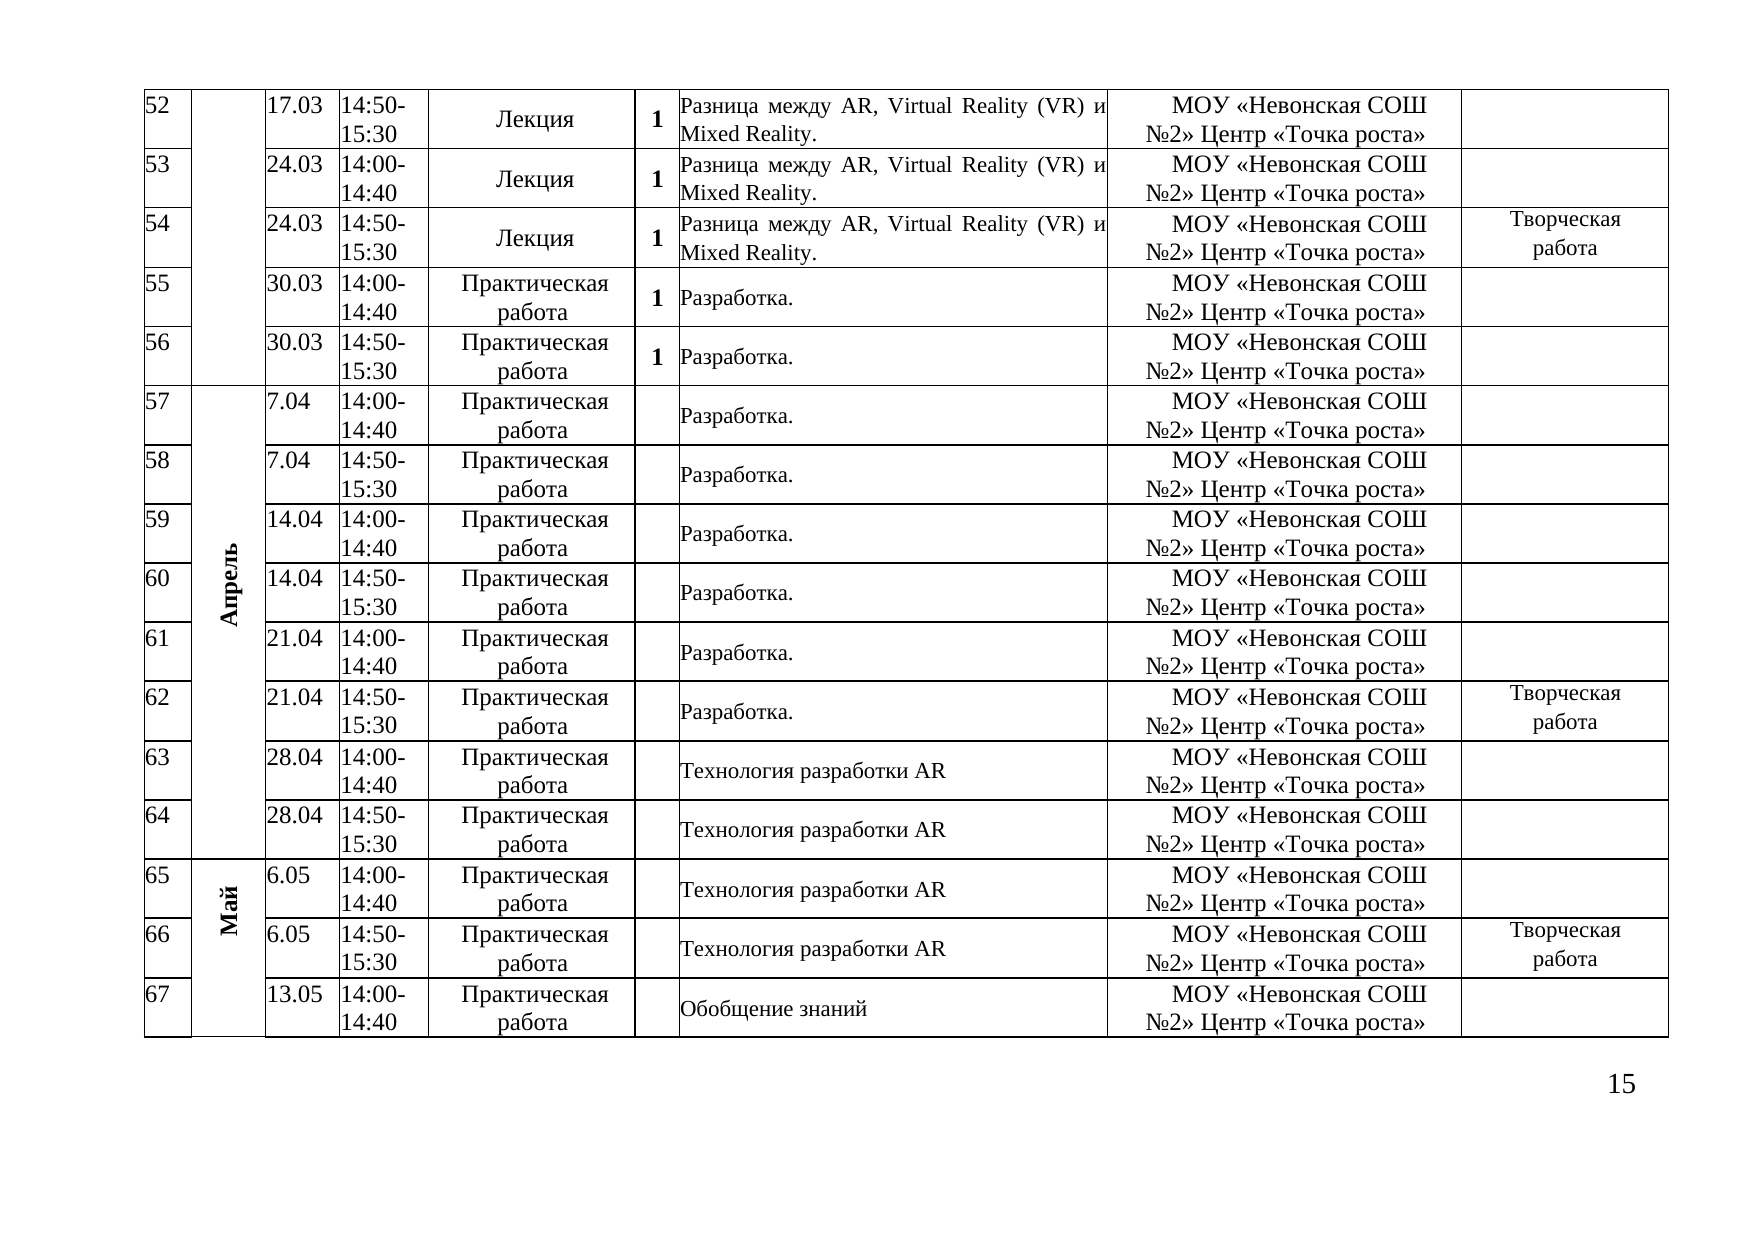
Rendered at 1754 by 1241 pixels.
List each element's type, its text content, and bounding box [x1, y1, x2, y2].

table_cell МОУ «Невонская СОШ №2» Центр «Точка роста» [1108, 208, 1461, 267]
table_cell 14:50-15:30 [340, 919, 428, 977]
table_cell [636, 386, 679, 444]
table_cell 14:00-14:40 [340, 623, 428, 680]
table_cell 14:50-15:30 [340, 327, 428, 385]
table_cell [1462, 801, 1668, 858]
table_cell 14:50-15:30 [340, 564, 428, 621]
table_cell Разработка. [680, 386, 1107, 444]
table_cell Практическая работа [429, 979, 634, 1036]
table_cell 60 [145, 564, 191, 621]
table_cell 1 [636, 327, 679, 385]
table_cell 1 [636, 149, 679, 207]
table_cell 13.05 [266, 979, 339, 1036]
table_cell 14:50-15:30 [340, 801, 428, 858]
table_cell Практическая работа [429, 327, 634, 385]
table_cell 6.05 [266, 860, 339, 917]
table_cell 14:50-15:30 [340, 208, 428, 267]
table_cell 30.03 [266, 268, 339, 326]
table_cell МОУ «Невонская СОШ №2» Центр «Точка роста» [1108, 564, 1461, 621]
table_cell 28.04 [266, 742, 339, 799]
table_cell [636, 446, 679, 503]
table_cell Технология разработки AR [680, 742, 1107, 799]
table_cell Практическая работа [429, 446, 634, 503]
table_cell Технология разработки AR [680, 801, 1107, 858]
table_cell Май [192, 860, 265, 1036]
table_cell 66 [145, 919, 191, 977]
table_cell Разработка. [680, 682, 1107, 740]
table_cell МОУ «Невонская СОШ №2» Центр «Точка роста» [1108, 682, 1461, 740]
table_cell Практическая работа [429, 860, 634, 917]
table_cell 59 [145, 505, 191, 562]
table_cell 56 [145, 327, 191, 385]
table_cell [636, 742, 679, 799]
table_cell Технология разработки AR [680, 919, 1107, 977]
table_cell 28.04 [266, 801, 339, 858]
table_cell Разработка. [680, 268, 1107, 326]
table_cell Лекция [429, 149, 634, 207]
table_cell 57 [145, 386, 191, 444]
table_cell 21.04 [266, 682, 339, 740]
table_cell Разработка. [680, 623, 1107, 680]
table_cell [1462, 564, 1668, 621]
table_cell [1462, 327, 1668, 385]
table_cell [1108, 149, 1461, 207]
table_cell Обобщение знаний [680, 979, 1107, 1036]
table_cell 67 [145, 979, 191, 1036]
table_cell Лекция [429, 208, 634, 267]
table_cell Творческая работа [1462, 919, 1668, 977]
table_cell 24.03 [266, 149, 339, 207]
table_cell Лекция [429, 90, 634, 148]
table_cell 24.03 [266, 208, 339, 267]
table_cell Практическая работа [429, 268, 634, 326]
table_cell 7.04 [266, 386, 339, 444]
table_cell 61 [145, 623, 191, 680]
table_cell [1462, 90, 1668, 148]
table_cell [1108, 90, 1461, 148]
table_cell 14:00-14:40 [340, 505, 428, 562]
table_cell 63 [145, 742, 191, 799]
table_cell Практическая работа [429, 505, 634, 562]
table_cell МОУ «Невонская СОШ №2» Центр «Точка роста» [1108, 327, 1461, 385]
table_cell [1462, 979, 1668, 1036]
table_cell 1 [636, 268, 679, 326]
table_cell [1108, 919, 1461, 977]
table_cell [1462, 268, 1668, 326]
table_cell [680, 118, 1107, 148]
table_cell [1462, 860, 1668, 917]
table_cell [636, 505, 679, 562]
table_cell МОУ «Невонская СОШ №2» Центр «Точка роста» [1108, 446, 1461, 503]
table_cell Практическая работа [429, 564, 634, 621]
table_cell Разработка. [680, 505, 1107, 562]
table_cell [636, 564, 679, 621]
table_cell Практическая работа [429, 742, 634, 799]
table_cell [636, 623, 679, 680]
table_cell Творческая работа [1462, 682, 1668, 740]
table_cell 14.04 [266, 505, 339, 562]
table_cell [1462, 505, 1668, 562]
table_cell Практическая работа [429, 801, 634, 858]
table_cell Творческая работа [1462, 208, 1668, 267]
table_cell 14:00-14:40 [340, 386, 428, 444]
table_cell [1462, 742, 1668, 799]
table_cell МОУ «Невонская СОШ №2» Центр «Точка роста» [1108, 268, 1461, 326]
table_cell 14:50-15:30 [340, 90, 428, 148]
table_cell МОУ «Невонская СОШ №2» Центр «Точка роста» [1108, 742, 1461, 799]
table_cell 55 [145, 268, 191, 326]
table_cell [1462, 623, 1668, 680]
table_cell 14:00-14:40 [340, 979, 428, 1036]
table_cell 52 [145, 90, 191, 148]
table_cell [680, 177, 1107, 207]
table_cell [636, 682, 679, 740]
table_cell Апрель [192, 386, 265, 858]
table_cell [1462, 149, 1668, 207]
table_cell МОУ «Невонская СОШ №2» Центр «Точка роста» [1108, 623, 1461, 680]
table_cell [1462, 386, 1668, 444]
table_cell 6.05 [266, 919, 339, 977]
table_cell 14.04 [266, 564, 339, 621]
table_cell Практическая работа [429, 623, 634, 680]
table_cell [636, 860, 679, 917]
table_cell Разработка. [680, 446, 1107, 503]
table_cell МОУ «Невонская СОШ №2» Центр «Точка роста» [1108, 505, 1461, 562]
table_cell 65 [145, 860, 191, 917]
table_cell МОУ «Невонская СОШ №2» Центр «Точка роста» [1108, 801, 1461, 858]
table_cell 7.04 [266, 446, 339, 503]
table_cell 64 [145, 801, 191, 858]
table_cell МОУ «Невонская СОШ №2» Центр «Точка роста» [1108, 386, 1461, 444]
table_cell 14:00-14:40 [340, 268, 428, 326]
table_cell Практическая работа [429, 386, 634, 444]
table_cell Технология разработки AR [680, 860, 1107, 917]
table_cell 62 [145, 682, 191, 740]
table_cell 58 [145, 446, 191, 503]
table_cell 14:50-15:30 [340, 446, 428, 503]
table_cell 1 [636, 208, 679, 267]
table_cell [1462, 446, 1668, 503]
table_cell 53 [145, 149, 191, 207]
table_cell 21.04 [266, 623, 339, 680]
table_cell 54 [145, 208, 191, 267]
table_cell [636, 979, 679, 1036]
table_cell 14:50-15:30 [340, 682, 428, 740]
table_cell МОУ «Невонская СОШ №2» Центр «Точка роста» [1108, 860, 1461, 917]
table_cell Практическая работа [429, 682, 634, 740]
table_cell 14:00-14:40 [340, 860, 428, 917]
table_cell 1 [636, 90, 679, 148]
table_cell Практическая работа [429, 919, 634, 977]
table_cell 14:00-14:40 [340, 742, 428, 799]
table_cell [636, 801, 679, 858]
table_cell Разработка. [680, 564, 1107, 621]
table_cell 30.03 [266, 327, 339, 385]
table_cell 14:00-14:40 [340, 149, 428, 207]
table_cell 17.03 [266, 90, 339, 148]
table_cell Разница между AR, Virtual Reality (VR) и Mixed Reality. [680, 237, 1107, 267]
table_cell [636, 919, 679, 977]
table_cell Разработка. [680, 327, 1107, 385]
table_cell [1108, 979, 1461, 1036]
